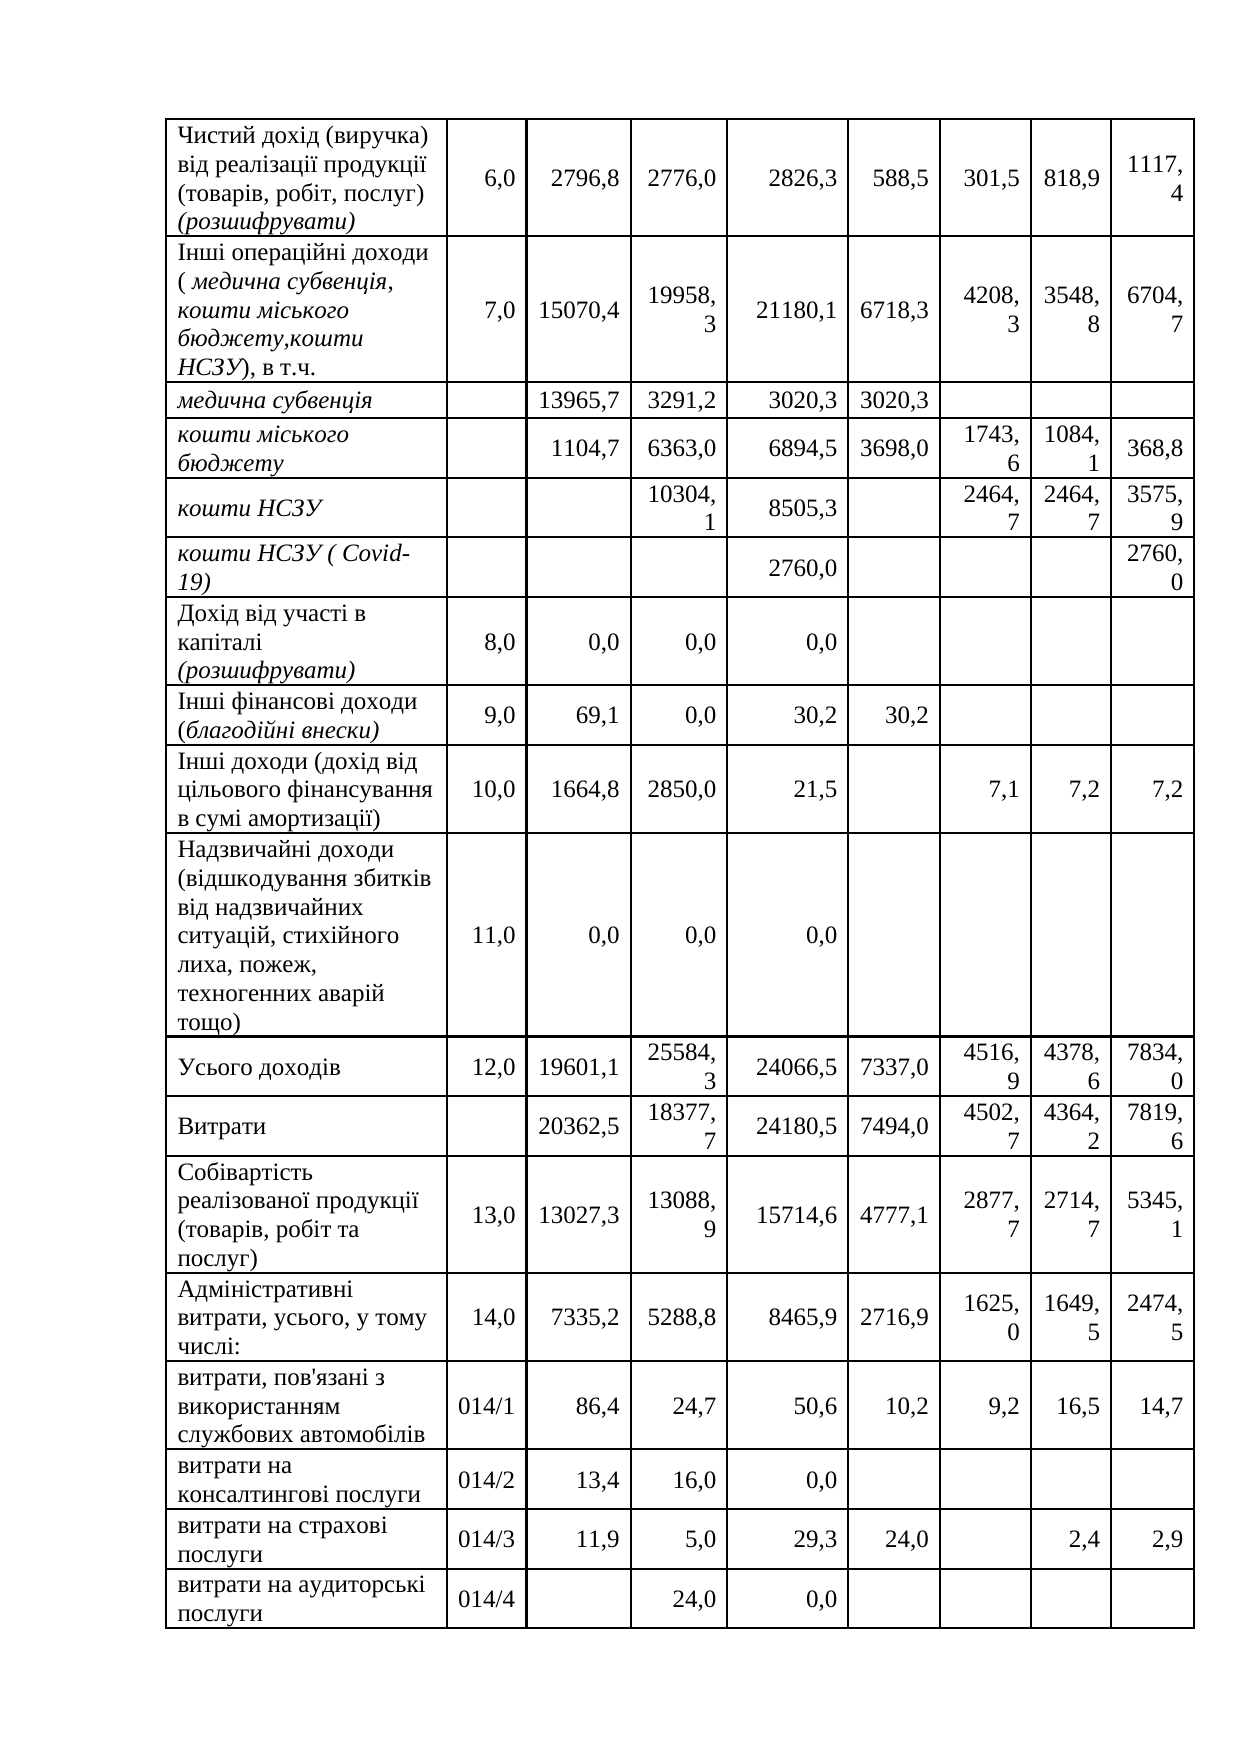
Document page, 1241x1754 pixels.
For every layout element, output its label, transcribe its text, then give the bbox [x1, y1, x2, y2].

table_cell 014/2 [448, 1450, 525, 1508]
table_cell 014/1 [448, 1362, 525, 1448]
table_cell 30,2 [849, 686, 939, 744]
table_cell Витрати [167, 1097, 446, 1154]
table_cell 2850,0 [632, 746, 726, 832]
table_cell 1649,5 [1032, 1274, 1110, 1360]
table_cell [448, 479, 525, 536]
table_cell [849, 834, 939, 1035]
table_cell 2776,0 [632, 120, 726, 235]
table_cell 7819,6 [1112, 1097, 1193, 1154]
table_cell [1032, 834, 1110, 1035]
table_cell 2716,9 [849, 1274, 939, 1360]
table_cell [448, 1097, 525, 1154]
table_cell Надзвичайні доходи (відшкодування збитків від надзвичайних ситуацій, стихійного лиха, пожеж, техногенних аварій тощо) [167, 834, 446, 1035]
table_cell [1032, 686, 1110, 744]
table_cell 14,0 [448, 1274, 525, 1360]
table_cell [941, 383, 1030, 417]
table_cell 29,3 [728, 1510, 847, 1567]
table_cell 3548,8 [1032, 237, 1110, 381]
table_cell 24,0 [849, 1510, 939, 1567]
table_cell 2796,8 [528, 120, 630, 235]
table_cell 0,0 [728, 1450, 847, 1508]
table_cell 301,5 [941, 120, 1030, 235]
table_cell [941, 1510, 1030, 1567]
table_cell 12,0 [448, 1038, 525, 1095]
table_cell [849, 598, 939, 684]
table_cell 8505,3 [728, 479, 847, 536]
table_cell Дохід від участі в капіталі (розшифрувати) [167, 598, 446, 684]
table_cell 11,0 [448, 834, 525, 1035]
table_cell 014/4 [448, 1570, 525, 1627]
table_cell 3698,0 [849, 419, 939, 477]
table_cell 1625,0 [941, 1274, 1030, 1360]
table_cell [448, 419, 525, 477]
table_cell 368,8 [1112, 419, 1193, 477]
table_cell 20362,5 [528, 1097, 630, 1154]
table_cell [849, 746, 939, 832]
table_cell 818,9 [1032, 120, 1110, 235]
table_cell 24066,5 [728, 1038, 847, 1095]
table_cell 7337,0 [849, 1038, 939, 1095]
table_cell 2474,5 [1112, 1274, 1193, 1360]
table_cell 7,2 [1032, 746, 1110, 832]
table_cell кошти НСЗУ [167, 479, 446, 536]
table_cell 2826,3 [728, 120, 847, 235]
table_cell 014/3 [448, 1510, 525, 1567]
table_cell [849, 538, 939, 596]
table_cell [941, 538, 1030, 596]
table_cell [528, 479, 630, 536]
table_cell 0,0 [632, 598, 726, 684]
table_cell 15714,6 [728, 1157, 847, 1272]
table_cell Адміністративні витрати, усього, у тому числі: [167, 1274, 446, 1360]
table_cell 69,1 [528, 686, 630, 744]
table_cell 86,4 [528, 1362, 630, 1448]
table_cell 10304,1 [632, 479, 726, 536]
table_cell 5288,8 [632, 1274, 726, 1360]
table_cell 0,0 [728, 598, 847, 684]
table_cell [1032, 1570, 1110, 1627]
table_cell [1032, 598, 1110, 684]
table_cell [1112, 598, 1193, 684]
table_cell [448, 383, 525, 417]
table_cell Інші фінансові доходи (благодійні внески) [167, 686, 446, 744]
table_cell 21,5 [728, 746, 847, 832]
table_cell 13088,9 [632, 1157, 726, 1272]
table_cell 10,2 [849, 1362, 939, 1448]
table_cell 0,0 [728, 1570, 847, 1627]
table_cell 16,0 [632, 1450, 726, 1508]
table_cell 1743,6 [941, 419, 1030, 477]
table_cell 14,7 [1112, 1362, 1193, 1448]
table_cell 7494,0 [849, 1097, 939, 1154]
table_cell Чистий дохід (виручка) від реалізації продукції (товарів, робіт, послуг) (розшифрувати) [167, 120, 446, 235]
table_cell [941, 686, 1030, 744]
table_cell 6704,7 [1112, 237, 1193, 381]
table_cell 7,1 [941, 746, 1030, 832]
table_cell [941, 598, 1030, 684]
table_cell 2714,7 [1032, 1157, 1110, 1272]
table_cell 6894,5 [728, 419, 847, 477]
table_cell [528, 538, 630, 596]
table_cell [632, 538, 726, 596]
table_cell [849, 479, 939, 536]
table_cell Інші доходи (дохід від цільового фінансування в сумі амортизації) [167, 746, 446, 832]
table_cell кошти міського бюджету [167, 419, 446, 477]
table_cell 4364,2 [1032, 1097, 1110, 1154]
table_cell 8465,9 [728, 1274, 847, 1360]
table_cell 2464,7 [941, 479, 1030, 536]
table_cell 25584,3 [632, 1038, 726, 1095]
table_cell 588,5 [849, 120, 939, 235]
table_cell 1084,1 [1032, 419, 1110, 477]
table_cell 0,0 [728, 834, 847, 1035]
table_cell 21180,1 [728, 237, 847, 381]
table_cell 24,0 [632, 1570, 726, 1627]
table_cell 8,0 [448, 598, 525, 684]
table_cell витрати, пов'язані з використанням службових автомобілів [167, 1362, 446, 1448]
table_cell 13027,3 [528, 1157, 630, 1272]
table_cell [849, 1450, 939, 1508]
table_cell 4502,7 [941, 1097, 1030, 1154]
table_cell 7834,0 [1112, 1038, 1193, 1095]
table_cell 9,2 [941, 1362, 1030, 1448]
table_cell 13965,7 [528, 383, 630, 417]
table_cell [941, 834, 1030, 1035]
table_cell 2760,0 [728, 538, 847, 596]
table_cell медична субвенція [167, 383, 446, 417]
table_cell 50,6 [728, 1362, 847, 1448]
table_cell 5345,1 [1112, 1157, 1193, 1272]
table_cell [1032, 1450, 1110, 1508]
table_cell [1112, 1570, 1193, 1627]
table_cell [1112, 1450, 1193, 1508]
table_cell 1104,7 [528, 419, 630, 477]
table_cell 2877,7 [941, 1157, 1030, 1272]
table_cell [941, 1570, 1030, 1627]
table_cell [1032, 383, 1110, 417]
table_cell 0,0 [632, 834, 726, 1035]
table_cell 15070,4 [528, 237, 630, 381]
table_cell [448, 538, 525, 596]
table_cell 3575,9 [1112, 479, 1193, 536]
table_cell 6363,0 [632, 419, 726, 477]
table_cell 24180,5 [728, 1097, 847, 1154]
table_cell 6718,3 [849, 237, 939, 381]
table_cell 4777,1 [849, 1157, 939, 1272]
table_cell витрати на страхові послуги [167, 1510, 446, 1567]
table_cell [1032, 538, 1110, 596]
table_cell 4516,9 [941, 1038, 1030, 1095]
table_cell 11,9 [528, 1510, 630, 1567]
table_cell 2,9 [1112, 1510, 1193, 1567]
table_cell 3020,3 [728, 383, 847, 417]
table_cell 0,0 [528, 598, 630, 684]
table_cell 16,5 [1032, 1362, 1110, 1448]
table_cell [1112, 383, 1193, 417]
table_cell 2760,0 [1112, 538, 1193, 596]
table_cell Інші операційні доходи ( медична субвенція, кошти міського бюджету,кошти НСЗУ), в т.ч. [167, 237, 446, 381]
table_cell 1664,8 [528, 746, 630, 832]
table_cell 19958,3 [632, 237, 726, 381]
table_cell 19601,1 [528, 1038, 630, 1095]
table_cell 4378,6 [1032, 1038, 1110, 1095]
table_cell 9,0 [448, 686, 525, 744]
table_cell 5,0 [632, 1510, 726, 1567]
table_cell 7335,2 [528, 1274, 630, 1360]
table_cell 6,0 [448, 120, 525, 235]
table_cell витрати на аудиторські послуги [167, 1570, 446, 1627]
table_cell [528, 1570, 630, 1627]
table_cell [1112, 834, 1193, 1035]
table_cell 2464,7 [1032, 479, 1110, 536]
table_cell 7,0 [448, 237, 525, 381]
table_cell [849, 1570, 939, 1627]
table_cell 10,0 [448, 746, 525, 832]
table_cell 0,0 [632, 686, 726, 744]
table_cell [941, 1450, 1030, 1508]
table_cell [1112, 686, 1193, 744]
table_cell 7,2 [1112, 746, 1193, 832]
table_cell 18377,7 [632, 1097, 726, 1154]
table_cell кошти НСЗУ ( Сovid- 19) [167, 538, 446, 596]
table_cell 4208,3 [941, 237, 1030, 381]
table_cell 3291,2 [632, 383, 726, 417]
table_cell витрати на консалтингові послуги [167, 1450, 446, 1508]
table_cell 30,2 [728, 686, 847, 744]
table_cell 13,0 [448, 1157, 525, 1272]
table_cell 13,4 [528, 1450, 630, 1508]
table_cell 3020,3 [849, 383, 939, 417]
table_cell 2,4 [1032, 1510, 1110, 1567]
table_cell 1117,4 [1112, 120, 1193, 235]
table_cell Собівартість реалізованої продукції (товарів, робіт та послуг) [167, 1157, 446, 1272]
table_cell 24,7 [632, 1362, 726, 1448]
table_cell Усього доходів [167, 1038, 446, 1095]
table_cell 0,0 [528, 834, 630, 1035]
